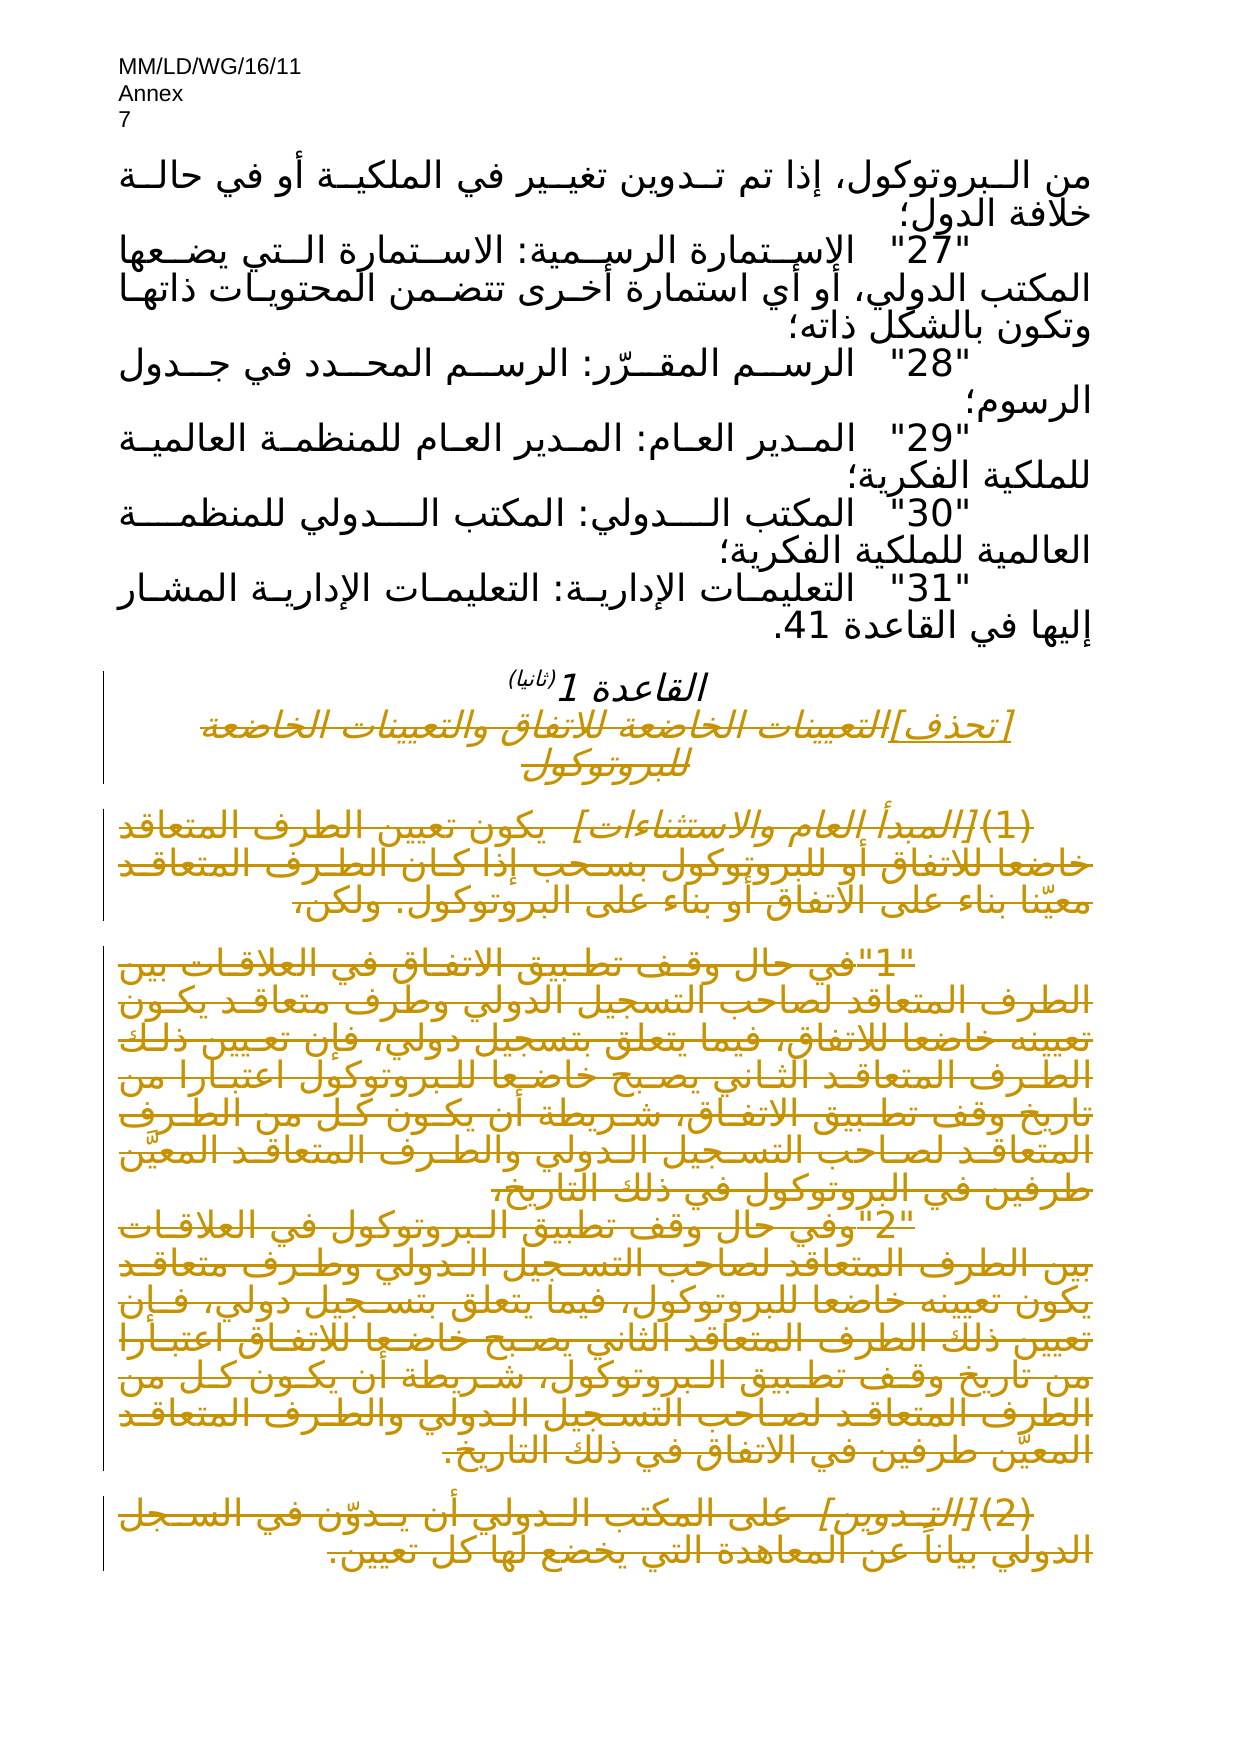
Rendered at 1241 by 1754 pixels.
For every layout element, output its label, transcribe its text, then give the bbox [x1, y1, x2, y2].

text "29" المدير العام: المدير العام للمنظمة العالمية للملكية الفكرية؛ [118, 421, 1092, 496]
text "31" التعليمات الإدارية: التعليمات الإدارية المشار إليها في القاعدة 41. [118, 571, 1092, 646]
text "27" الاستمارة الرسمية: الاستمارة التي يضعها المكتب الدولي، أو أي استمارة أخرى تتضمن المحتويات ذاتها وتكون بالشكل ذاته؛ [118, 233, 1092, 346]
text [118, 158, 1092, 233]
text "30" المكتب الدولي: المكتب الدولي للمنظمة العالمية للملكية الفكرية؛ [118, 496, 1092, 571]
text "28" الرسم المقرّر: الرسم المحدد في جدول الرسوم؛ [118, 346, 1092, 421]
text القاعدة 1(ثانيا) [118, 671, 1092, 783]
